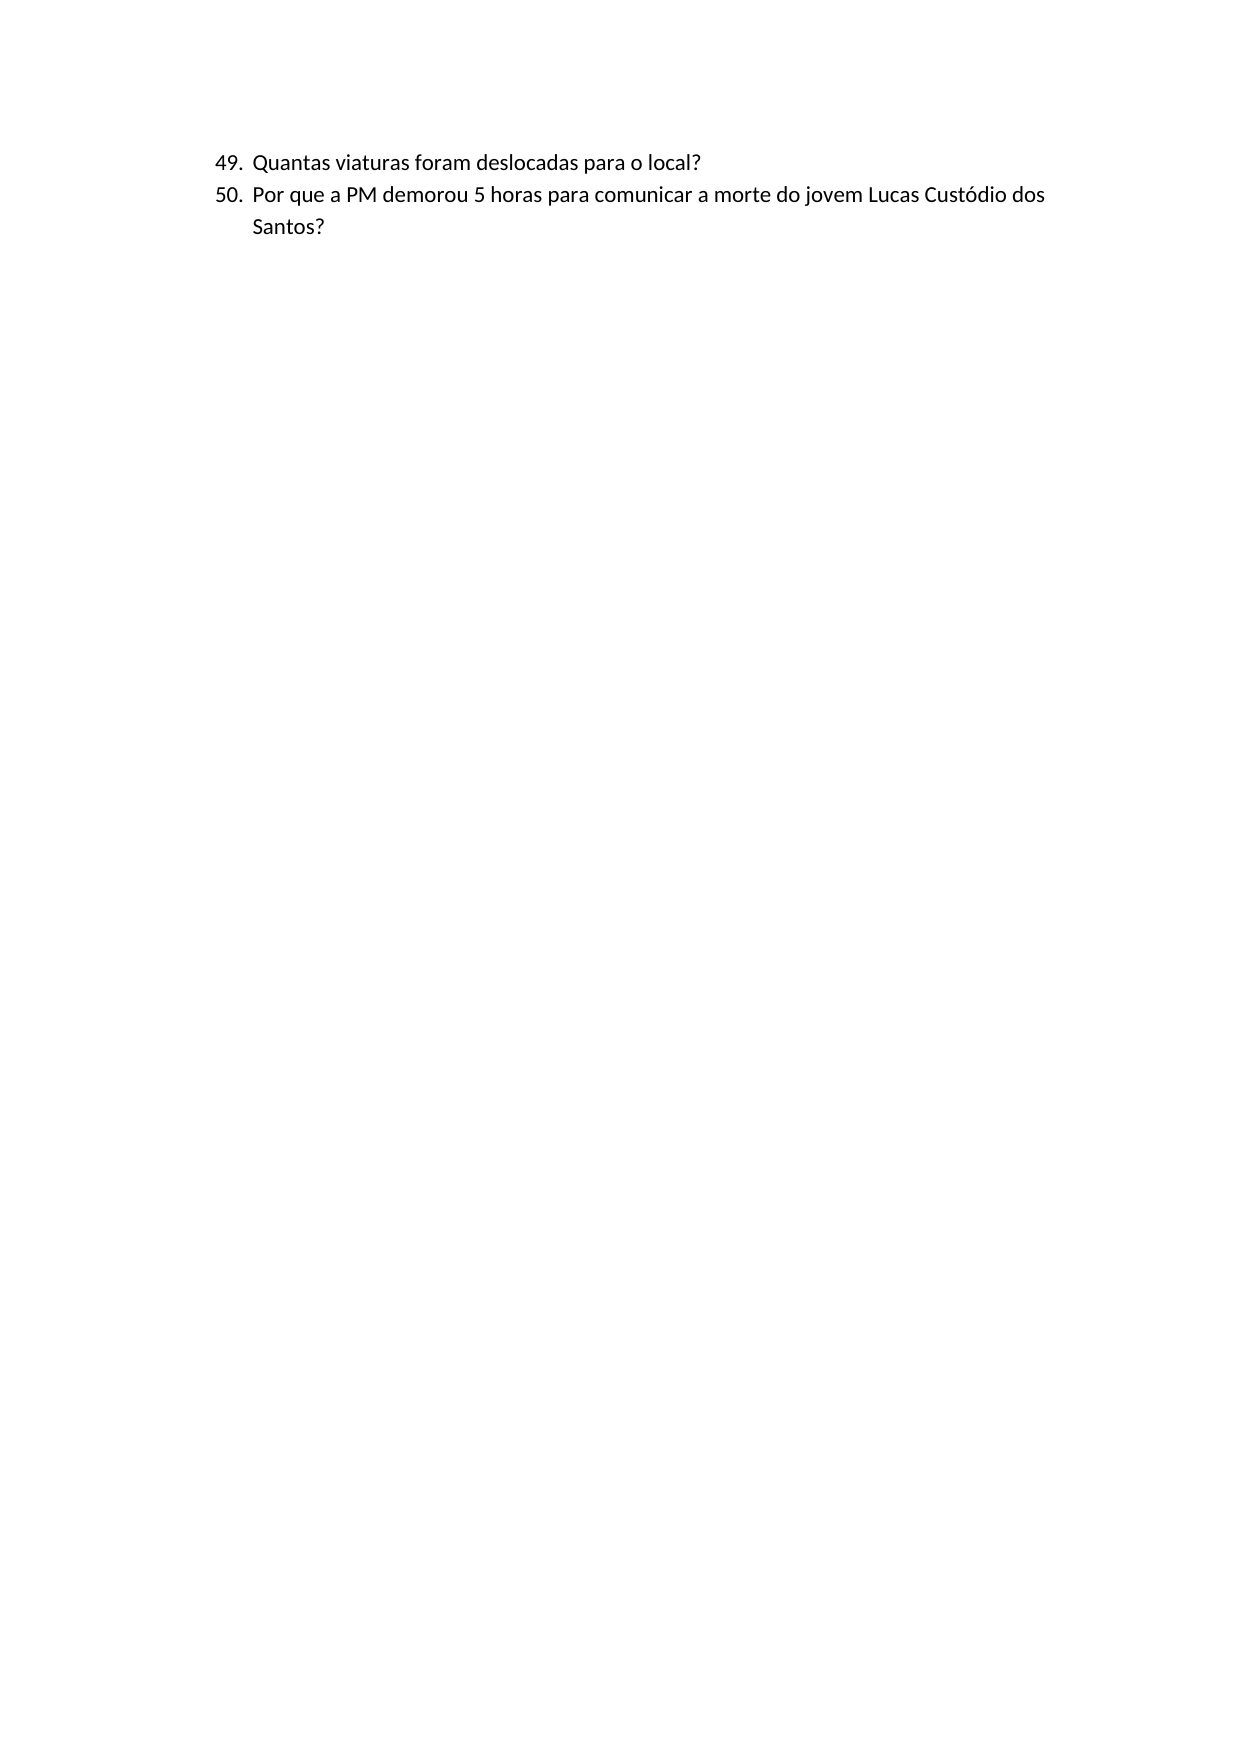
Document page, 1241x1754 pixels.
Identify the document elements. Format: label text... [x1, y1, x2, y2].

list Por que a PM demorou 5 horas para comunicar a morte do jovem Lucas Custódio dos Santos? [215, 180, 1063, 240]
list Quantas viaturas foram deslocadas para o local? [215, 148, 1063, 176]
